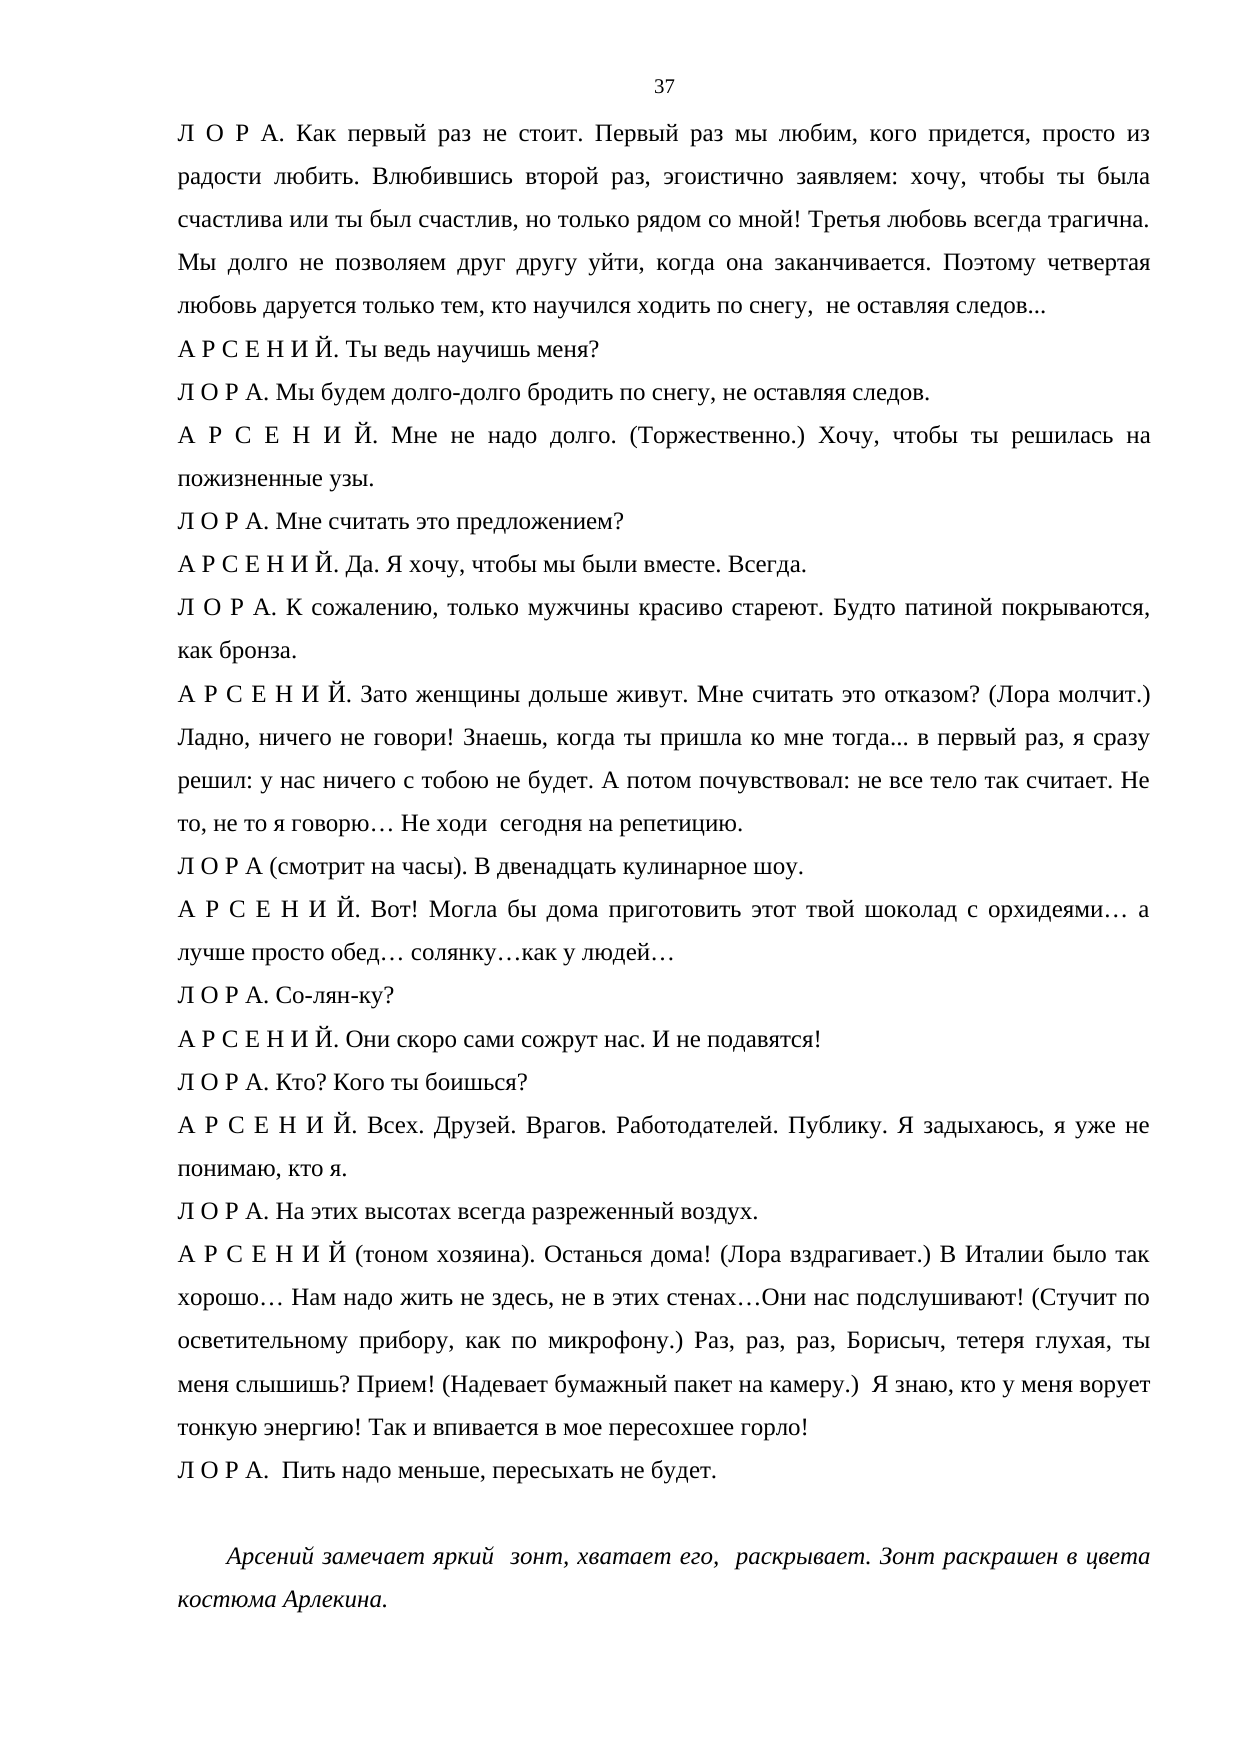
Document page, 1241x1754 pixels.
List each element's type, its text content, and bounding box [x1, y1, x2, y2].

text А Р С Е Н И Й. Вот! Могла бы дома приготовить этот твой шоколад с орхидеями… а лучше просто обед… солянку…как у людей… [177, 894, 1152, 966]
text Л О Р А. Мне считать это предложением? [177, 506, 1152, 535]
text А Р С Е Н И Й. Да. Я хочу, чтобы мы были вместе. Всегда. [177, 549, 1152, 578]
text А Р С Е Н И Й. Всех. Друзей. Врагов. Работодателей. Публику. Я задыхаюсь, я уже не понимаю, кто я. [177, 1110, 1152, 1182]
text А Р С Е Н И Й. Мне не надо долго. (Торжественно.) Хочу, чтобы ты решилась на пожизненные узы. [177, 420, 1152, 492]
text Л О Р А. На этих высотах всегда разреженный воздух. [177, 1196, 1152, 1225]
text А Р С Е Н И Й. Ты ведь научишь меня? [177, 334, 1152, 362]
text Л О Р А. Кто? Кого ты боишься? [177, 1067, 1152, 1096]
text Л О Р А. Мы будем долго-долго бродить по снегу, не оставляя следов. [177, 377, 1152, 406]
text Л О Р А. Пить надо меньше, пересыхать не будет. [177, 1455, 1152, 1484]
text Арсений замечает яркий зонт, хватает его, раскрывает. Зонт раскрашен в цвета костюма Арлекина. [177, 1541, 1152, 1613]
text Л О Р А. Со-лян-ку? [177, 981, 1152, 1009]
text А Р С Е Н И Й. Зато женщины дольше живут. Мне считать это отказом? (Лора молчит.) Ладно, ничего не говори! Знаешь, когда ты пришла ко мне тогда... в первый раз, я сразу решил: у нас ничего с тобою не будет. А потом почувствовал: не все тело так считает. Не то, не то я говорю… Не ходи сегодня на репетицию. [177, 679, 1152, 837]
text Л О Р А. Как первый раз не стоит. Первый раз мы любим, кого придется, просто из радости любить. Влюбившись второй раз, эгоистично заявляем: хочу, чтобы ты была счастлива или ты был счастлив, но только рядом со мной! Третья любовь всегда трагична. Мы долго не позволяем друг другу уйти, когда она заканчивается. Поэтому четвертая любовь даруется только тем, кто научился ходить по снегу, не оставляя следов... [177, 118, 1152, 319]
text А Р С Е Н И Й. Они скоро сами сожрут нас. И не подавятся! [177, 1024, 1152, 1052]
text Л О Р А. К сожалению, только мужчины красиво стареют. Будто патиной покрываются, как бронза. [177, 592, 1152, 664]
text А Р С Е Н И Й (тоном хозяина). Останься дома! (Лора вздрагивает.) В Италии было так хорошо… Нам надо жить не здесь, не в этих стенах…Они нас подслушивают! (Стучит по осветительному прибору, как по микрофону.) Раз, раз, раз, Борисыч, тетеря глухая, ты меня слышишь? Прием! (Надевает бумажный пакет на камеру.) Я знаю, кто у меня ворует тонкую энергию! Так и впивается в мое пересохшее горло! [177, 1239, 1152, 1441]
text Л О Р А (смотрит на часы). В двенадцать кулинарное шоу. [177, 851, 1152, 880]
